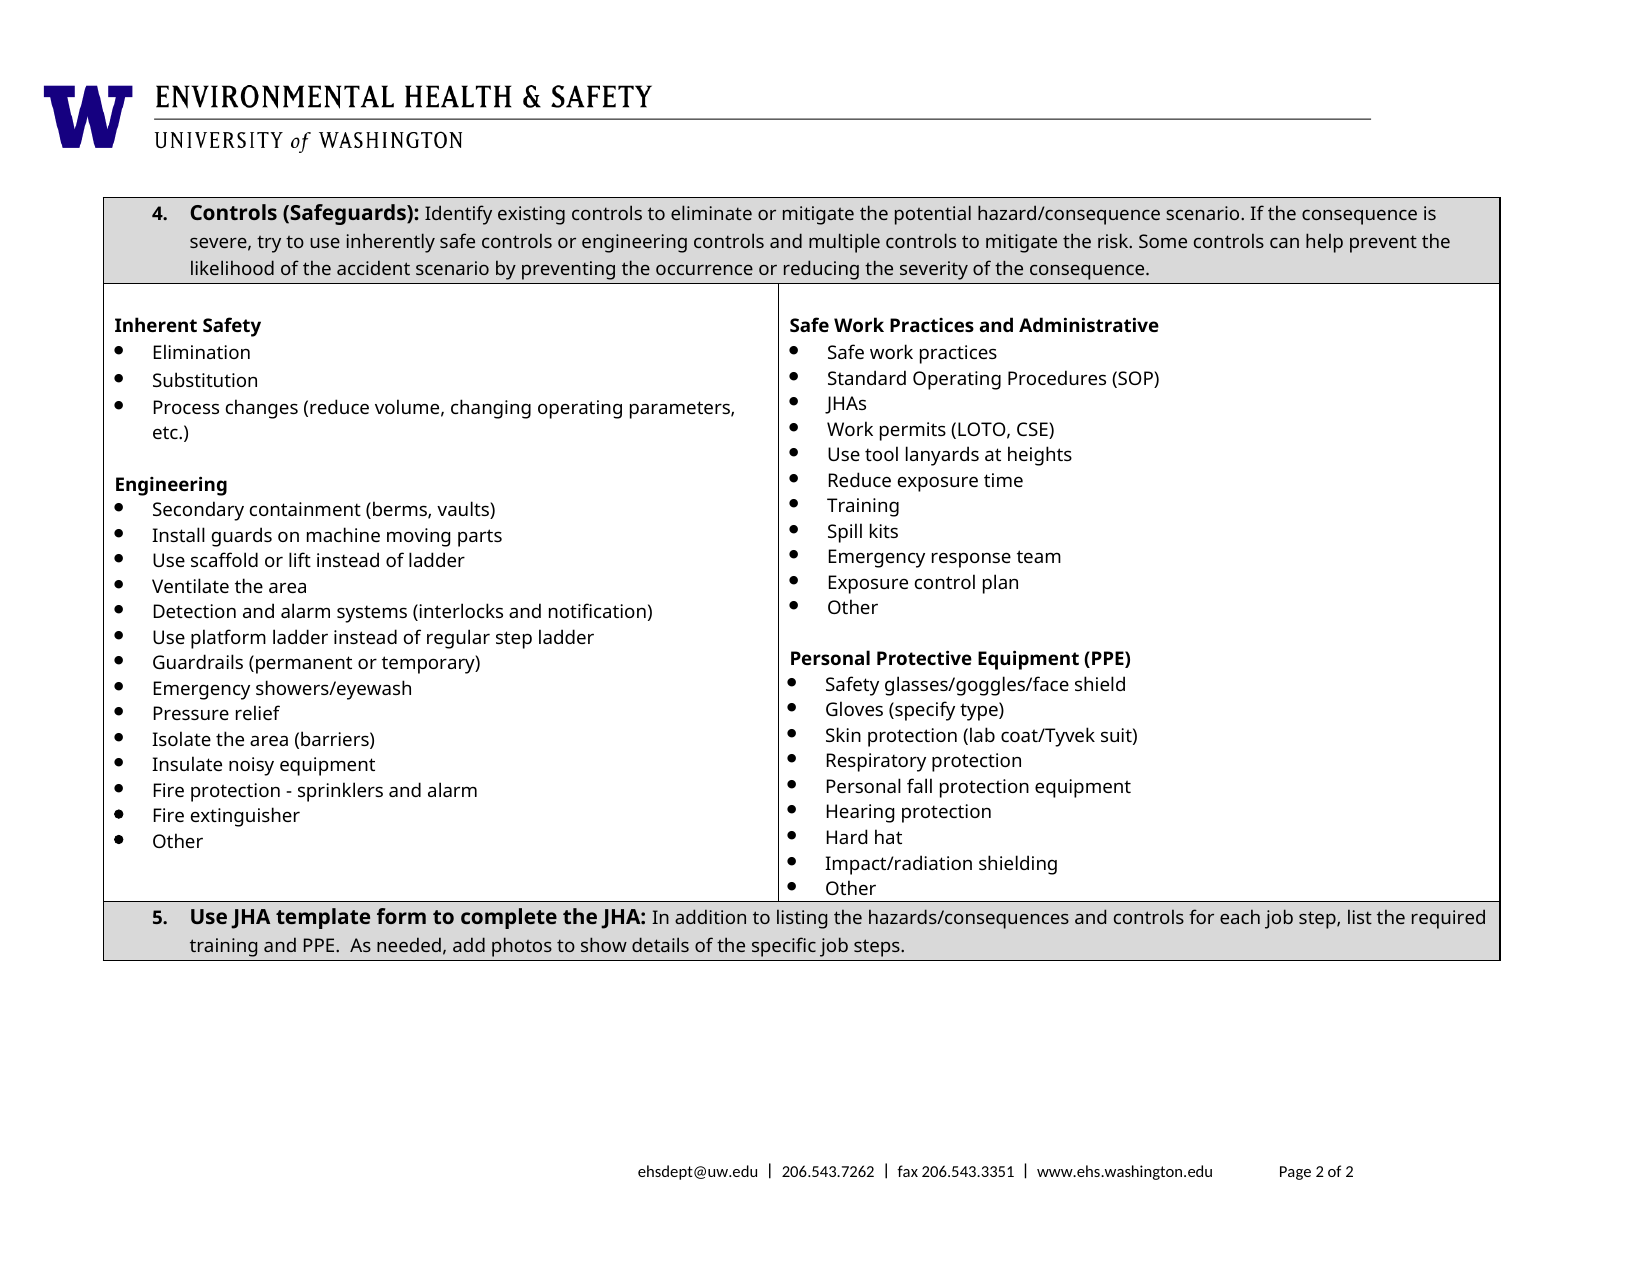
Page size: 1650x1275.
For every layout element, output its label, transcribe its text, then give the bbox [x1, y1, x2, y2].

table_cell Use JHA template form to complete the JHA: In addition to listing the hazards/consequences and controls for each job step, list the required training and PPE. As needed, add photos to show details of the specific job steps. [104, 902, 1499, 960]
table_cell Inherent Safety Elimination Substitution Process changes (reduce volume, changing operating parameters, etc.) Engineering Secondary containment (berms, vaults) Install guards on machine moving parts Use scaffold or lift instead of ladder Ventilate the area Detection and alarm systems (interlocks and notification) Use platform ladder instead of regular step ladder Guardrails (permanent or temporary) Emergency showers/eyewash Pressure relief Isolate the area (barriers) Insulate noisy equipment Fire protection - sprinklers and alarm Fire extinguisher Other [104, 284, 778, 901]
table_header Controls (Safeguards): Identify existing controls to eliminate or mitigate the potential hazard/consequence scenario. If the consequence is severe, try to use inherently safe controls or engineering controls and multiple controls to mitigate the risk. Some controls can help prevent the likelihood of the accident scenario by preventing the occurrence or reducing the severity of the consequence. [104, 198, 1499, 283]
table_cell Safe Work Practices and Administrative Safe work practices Standard Operating Procedures (SOP) JHAs Work permits (LOTO, CSE) Use tool lanyards at heights Reduce exposure time Training Spill kits Emergency response team Exposure control plan Other Personal Protective Equipment (PPE) Safety glasses/goggles/face shield Gloves (specify type) Skin protection (lab coat/Tyvek suit) Respiratory protection Personal fall protection equipment Hearing protection Hard hat Impact/radiation shielding Other [779, 284, 1499, 901]
picture [43, 85, 1372, 153]
